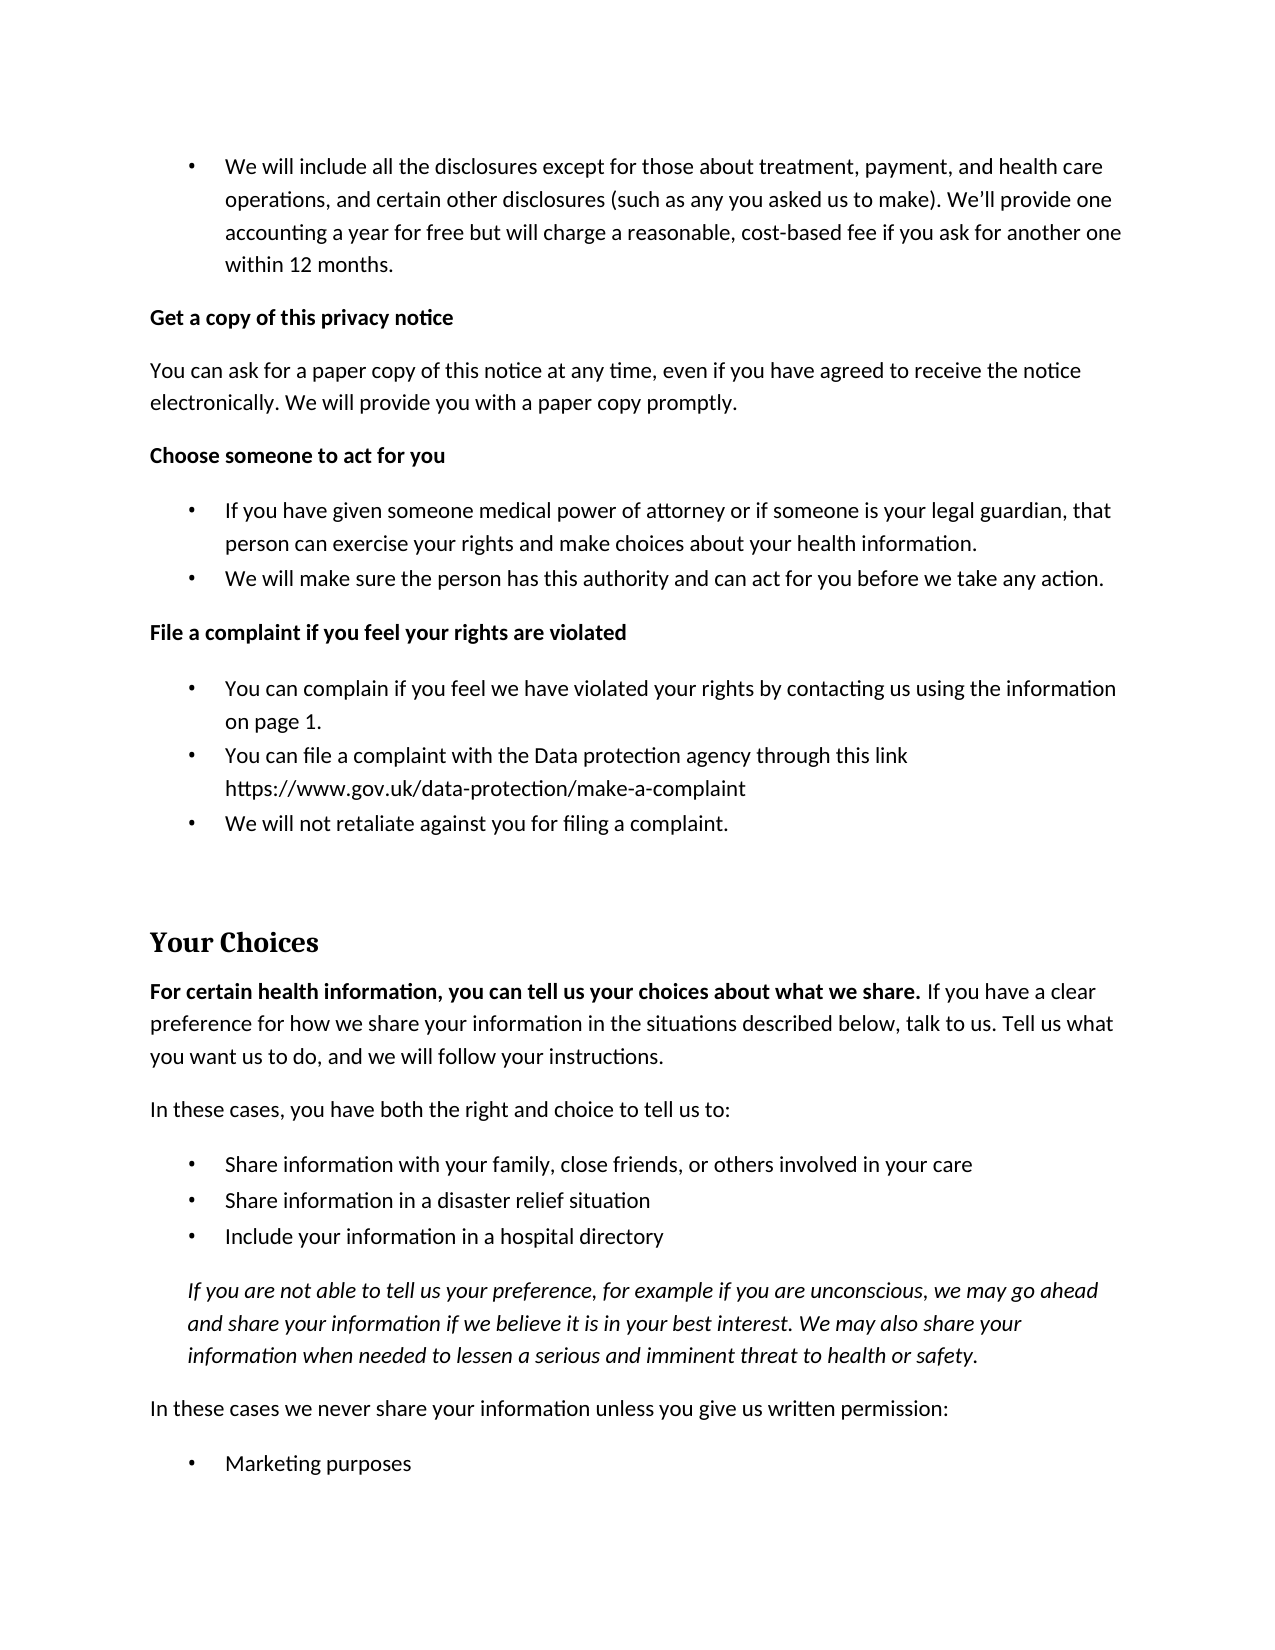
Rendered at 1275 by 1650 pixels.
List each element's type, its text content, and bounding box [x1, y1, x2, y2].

text If you are not able to tell us your preference, for example if you are unconscious, we may go ahead and share your information if we believe it is in your best interest. We may also share your information when needed to lessen a serious and imminent threat to health or safety. [187, 1276, 1125, 1369]
text Choose someone to act for you [150, 441, 1125, 469]
list Marketing purposes [187, 1447, 1125, 1478]
list If you have given someone medical power of attorney or if someone is your legal guardian, that person can exercise your rights and make choices about your health information. [187, 494, 1125, 557]
list We will not retaliate against you for filing a complaint. [187, 807, 1125, 838]
text File a complaint if you feel your rights are violated [150, 618, 1125, 646]
text You can ask for a paper copy of this notice at any time, even if you have agreed to receive the notice electronically. We will provide you with a paper copy promptly. [150, 356, 1125, 416]
list Include your information in a hospital directory [187, 1220, 1125, 1251]
list Share information in a disaster relief situation [187, 1184, 1125, 1215]
text Get a copy of this privacy notice [150, 303, 1125, 331]
subtitle Your Choices [150, 926, 1125, 960]
list We will make sure the person has this authority and can act for you before we take any action. [187, 562, 1125, 593]
text In these cases, you have both the right and choice to tell us to: [150, 1095, 1125, 1123]
list You can file a complaint with the Data protection agency through this link https://www.gov.uk/data-protection/make-a-complaint [187, 739, 1125, 802]
list Share information with your family, close friends, or others involved in your care [187, 1148, 1125, 1179]
text For certain health information, you can tell us your choices about what we share. If you have a clear preference for how we share your information in the situations described below, talk to us. Tell us what you want us to do, and we will follow your instructions. [150, 977, 1125, 1070]
list We will include all the disclosures except for those about treatment, payment, and health care operations, and certain other disclosures (such as any you asked us to make). We’ll provide one accounting a year for free but will charge a reasonable, cost-based fee if you ask for another one within 12 months. [187, 150, 1125, 278]
list You can complain if you feel we have violated your rights by contacting us using the information on page 1. [187, 671, 1125, 735]
text In these cases we never share your information unless you give us written permission: [150, 1394, 1125, 1422]
